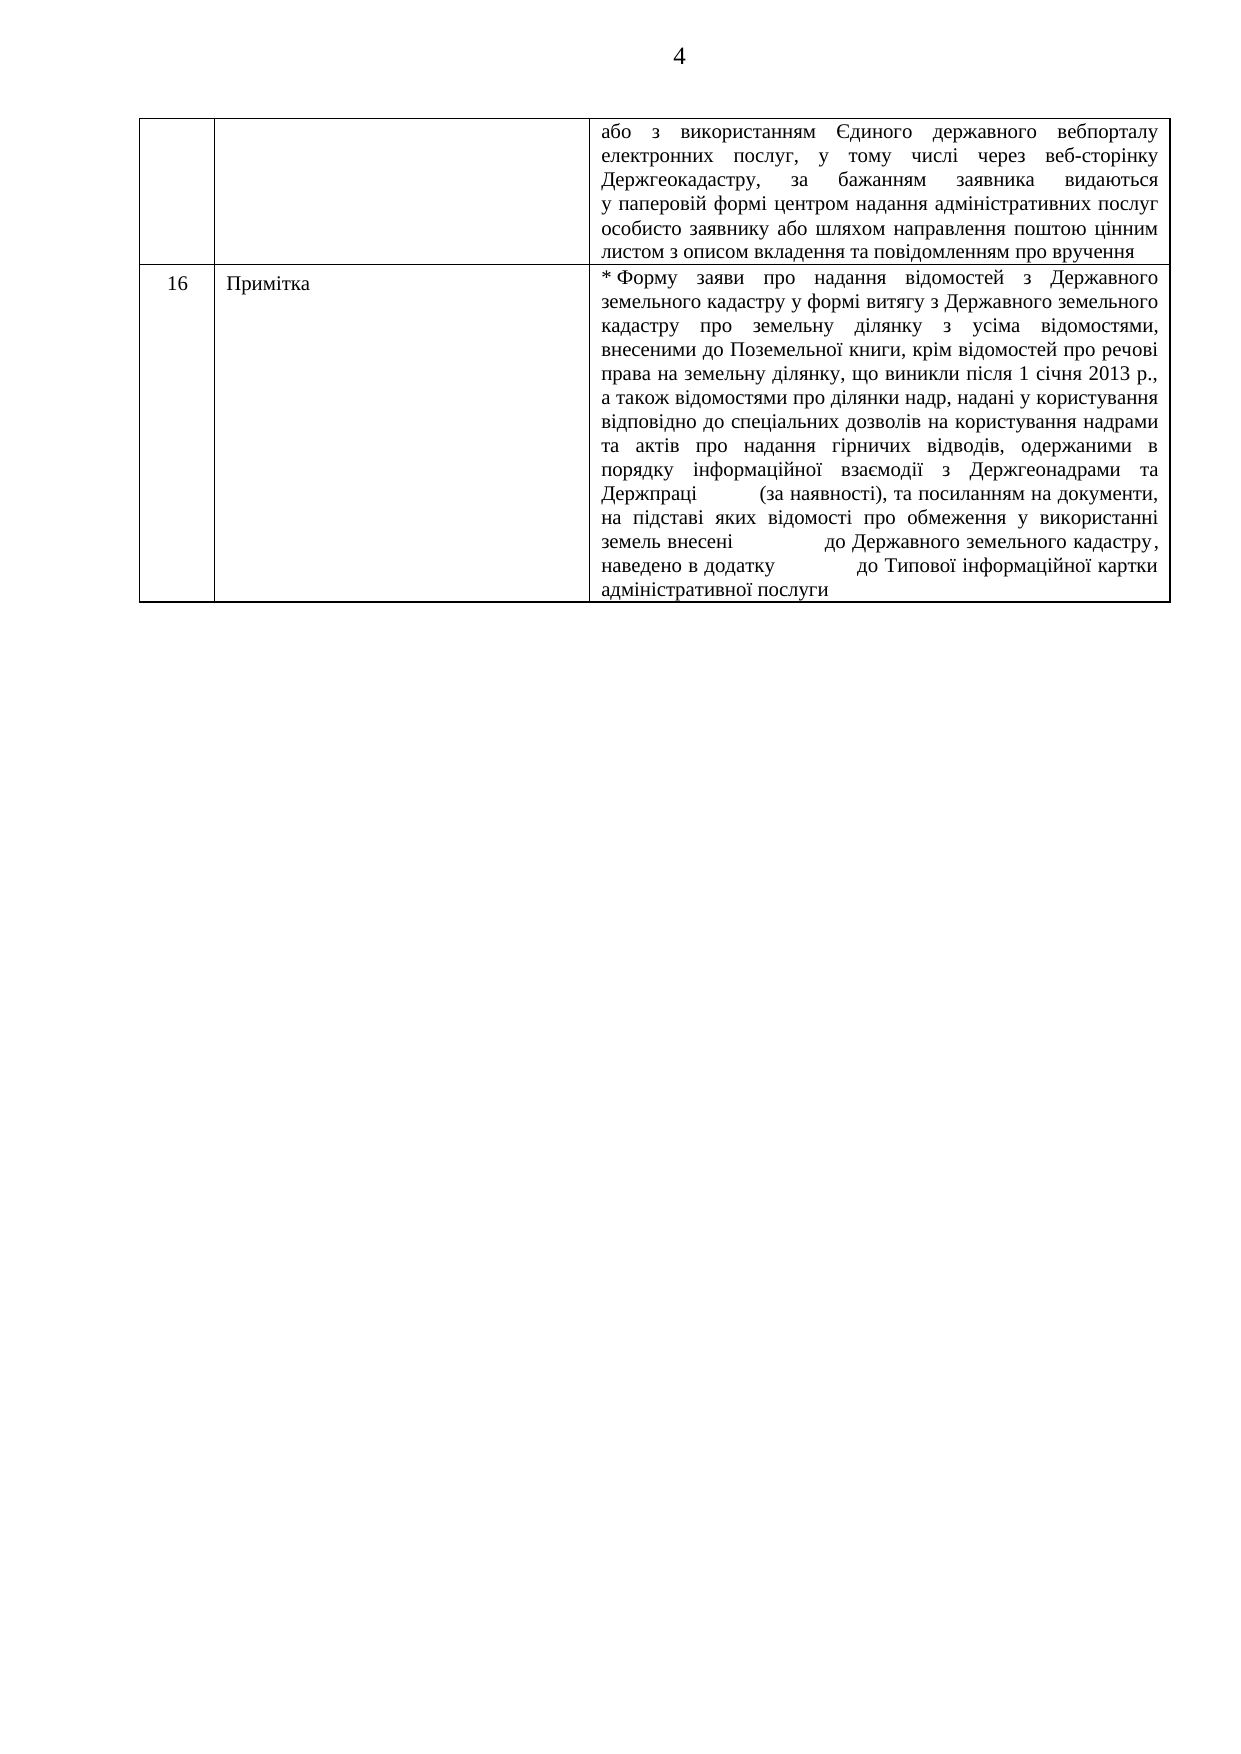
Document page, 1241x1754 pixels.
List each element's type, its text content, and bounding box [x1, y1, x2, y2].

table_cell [590, 119, 1169, 263]
table_cell 16 [140, 265, 214, 601]
table_cell Примітка [215, 265, 589, 601]
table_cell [215, 119, 589, 263]
table_cell 15 [140, 119, 214, 263]
table_cell * Форму заяви про надання відомостей з Державного земельного кадастру у формі витягу з Державного земельного кадастру про земельну ділянку з усіма відомостями, внесеними до Поземельної книги, крім відомостей про речові права на земельну ділянку, що виникли після 1 січня 2013 р., а також відомостями про ділянки надр, надані у користування відповідно до спеціальних дозволів на користування надрами та актів про надання гірничих відводів, одержаними в порядку інформаційної взаємодії з Держгеонадрами та Держпраці (за наявності), та посиланням на документи, на підставі яких відомості про обмеження у використанні земель внесені до Державного земельного кадастру, наведено в додатку до Типової інформаційної картки адміністративної послуги [590, 265, 1169, 601]
